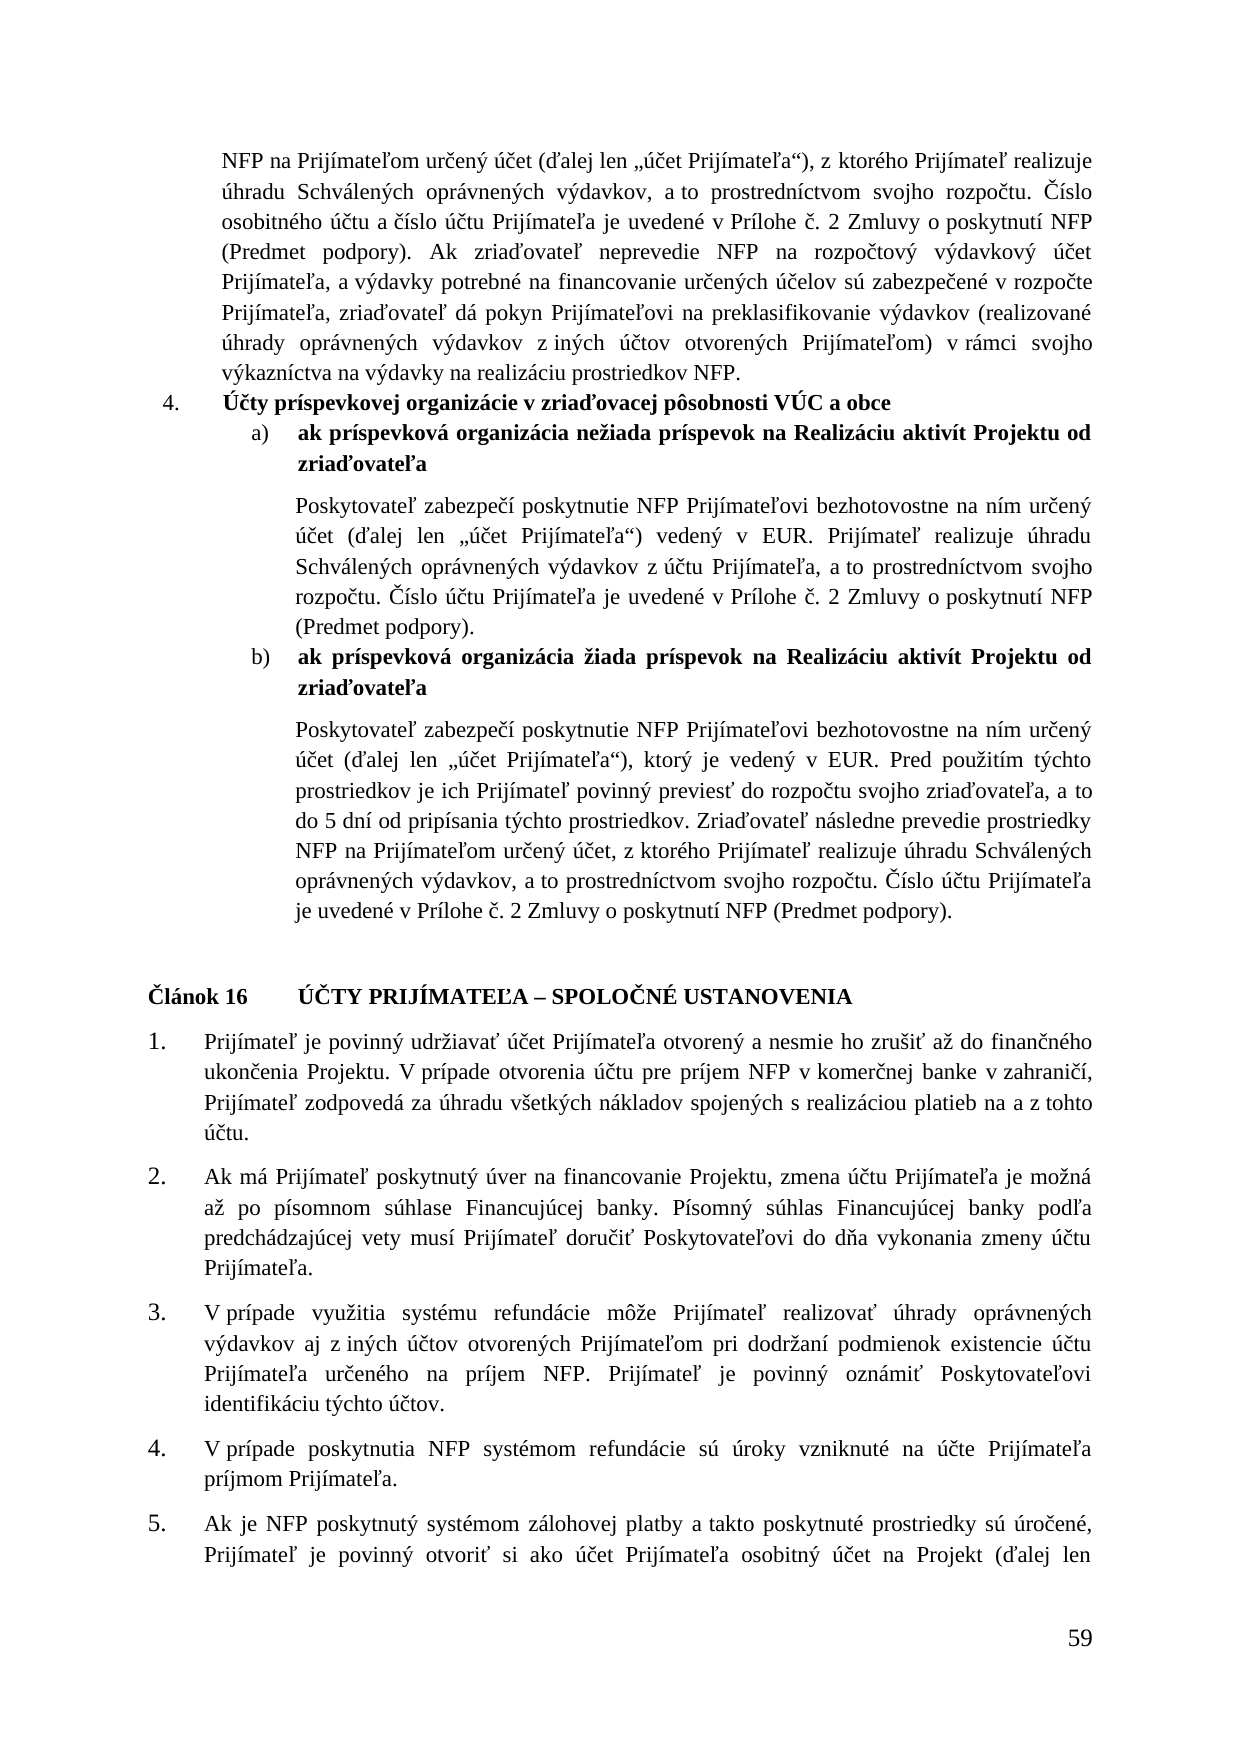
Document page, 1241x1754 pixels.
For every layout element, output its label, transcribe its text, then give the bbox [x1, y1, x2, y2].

list ak príspevková organizácia žiada príspevok na Realizáciu aktivít Projektu od zriaďovateľa [251, 643, 1093, 700]
list Prijímateľ je povinný udržiavať účet Prijímateľa otvorený a nesmie ho zrušiť až do finančného ukončenia Projektu. V prípade otvorenia účtu pre príjem NFP v komerčnej banke v zahraničí, Prijímateľ zodpovedá za úhradu všetkých nákladov spojených s realizáciou platieb na a z tohto účtu. [148, 1026, 1093, 1145]
list V prípade využitia systému refundácie môže Prijímateľ realizovať úhrady oprávnených výdavkov aj z iných účtov otvorených Prijímateľom pri dodržaní podmienok existencie účtu Prijímateľa určeného na príjem NFP. Prijímateľ je povinný oznámiť Poskytovateľovi identifikáciu týchto účtov. [148, 1297, 1093, 1417]
list Účty príspevkovej organizácie v zriaďovacej pôsobnosti VÚC a obce [162, 389, 1093, 416]
text Článok 16 ÚČtY PrijímateľA – SPOLOČNÉ USTANOVENIA [148, 983, 1093, 1009]
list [148, 1508, 1093, 1567]
text Poskytovateľ zabezpečí poskytnutie NFP Prijímateľovi bezhotovostne na ním určený účet (ďalej len „účet Prijímateľa“) vedený v EUR. Prijímateľ realizuje úhradu Schválených oprávnených výdavkov z účtu Prijímateľa, a to prostredníctvom svojho rozpočtu. Číslo účtu Prijímateľa je uvedené v Prílohe č. 2 Zmluvy o poskytnutí NFP (Predmet podpory). [295, 492, 1093, 639]
list ak príspevková organizácia nežiada príspevok na Realizáciu aktivít Projektu od zriaďovateľa [251, 419, 1093, 476]
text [221, 148, 1093, 385]
list Ak má Prijímateľ poskytnutý úver na financovanie Projektu, zmena účtu Prijímateľa je možná až po písomnom súhlase Financujúcej banky. Písomný súhlas Financujúcej banky podľa predchádzajúcej vety musí Prijímateľ doručiť Poskytovateľovi do dňa vykonania zmeny účtu Prijímateľa. [148, 1161, 1093, 1281]
list V prípade poskytnutia NFP systémom refundácie sú úroky vzniknuté na účte Prijímateľa príjmom Prijímateľa. [148, 1433, 1093, 1492]
text Poskytovateľ zabezpečí poskytnutie NFP Prijímateľovi bezhotovostne na ním určený účet (ďalej len „účet Prijímateľa“), ktorý je vedený v EUR. Pred použitím týchto prostriedkov je ich Prijímateľ povinný previesť do rozpočtu svojho zriaďovateľa, a to do 5 dní od pripísania týchto prostriedkov. Zriaďovateľ následne prevedie prostriedky NFP na Prijímateľom určený účet, z ktorého Prijímateľ realizuje úhradu Schválených oprávnených výdavkov, a to prostredníctvom svojho rozpočtu. Číslo účtu Prijímateľa je uvedené v Prílohe č. 2 Zmluvy o poskytnutí NFP (Predmet podpory). [295, 716, 1093, 924]
